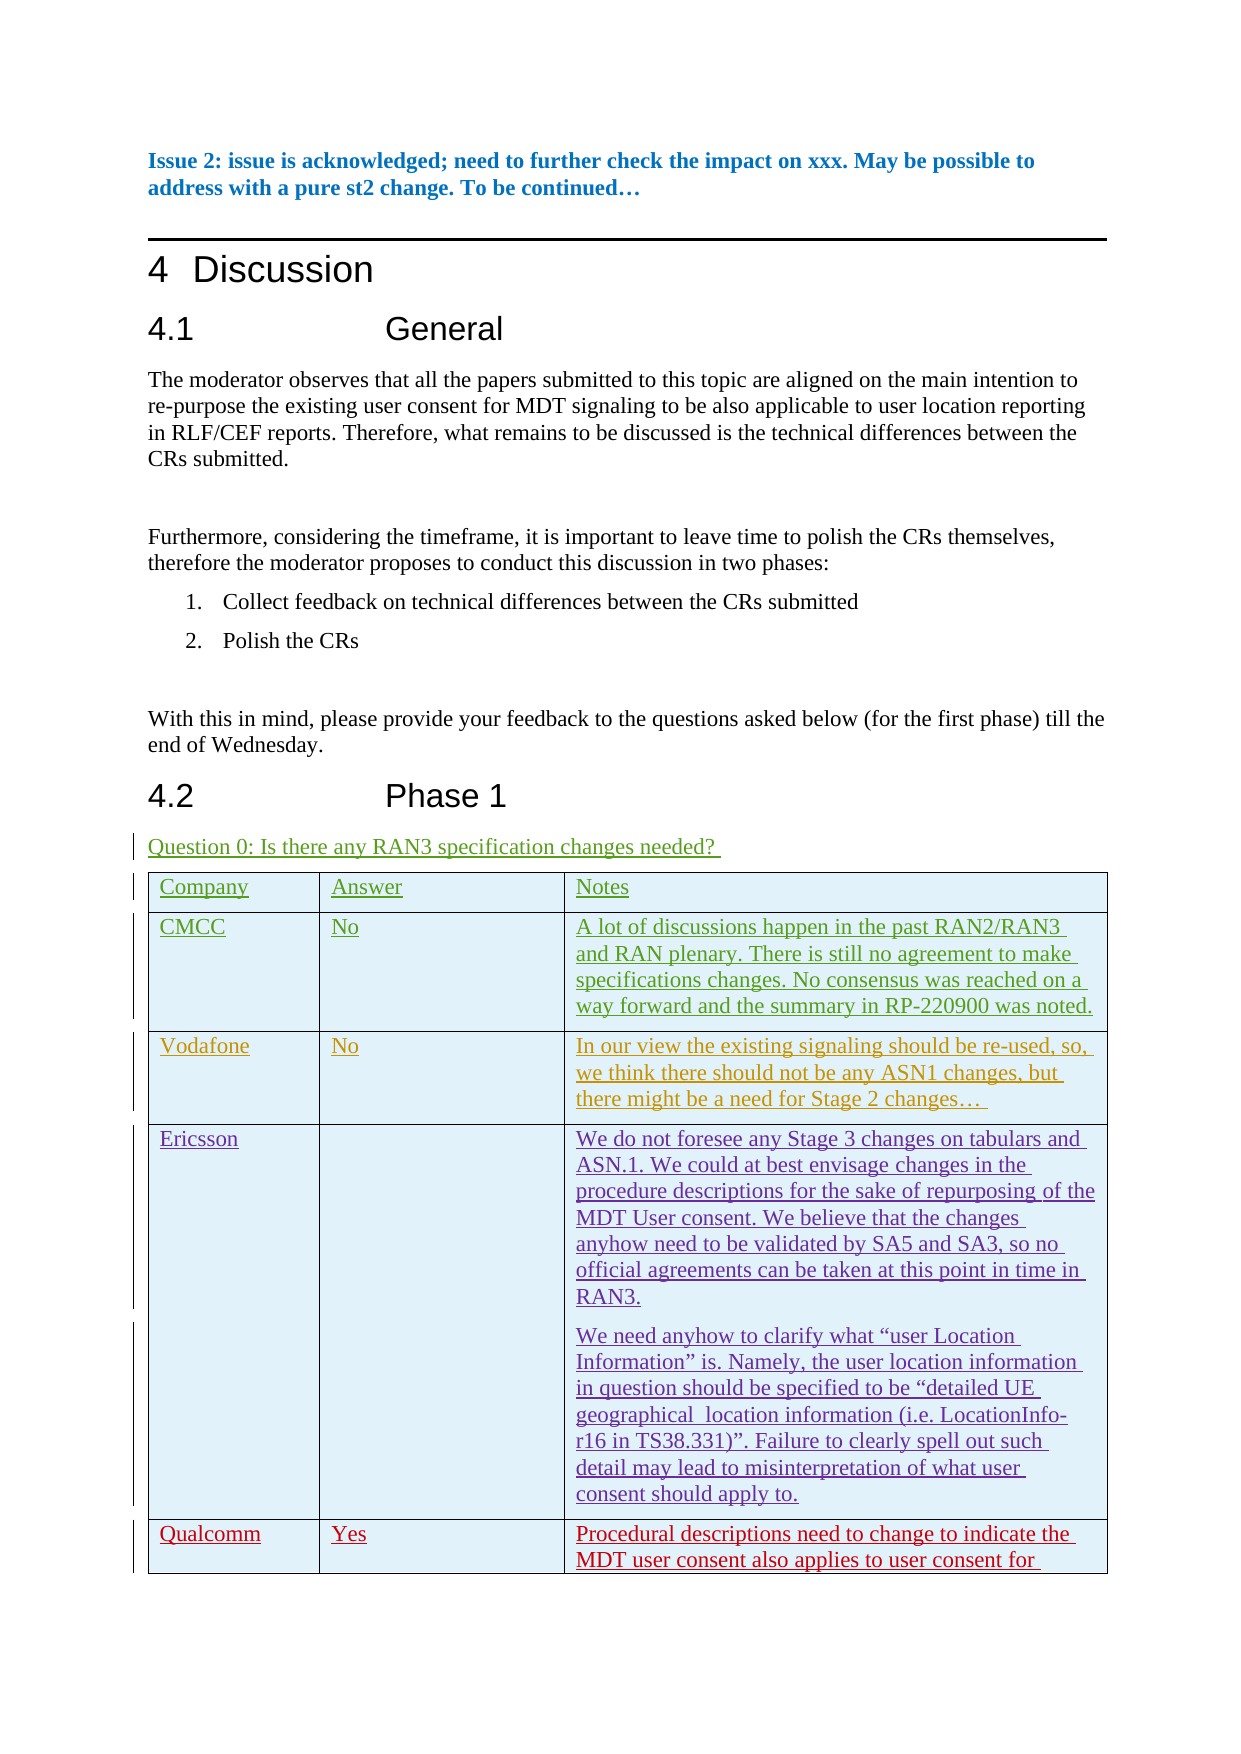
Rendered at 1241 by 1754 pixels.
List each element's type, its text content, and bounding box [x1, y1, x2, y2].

subtitle Discussion [148, 241, 1107, 290]
list Polish the CRs [185, 627, 1107, 653]
text The moderator observes that all the papers submitted to this topic are aligned on the main intention to re-purpose the existing user consent for MDT signaling to be also applicable to user location reporting in RLF/CEF reports. Therefore, what remains to be discussed is the technical differences between the CRs submitted. [148, 366, 1107, 472]
text Furthermore, considering the timeframe, it is important to leave time to polish the CRs themselves, therefore the moderator proposes to conduct this discussion in two phases: [148, 523, 1107, 576]
subtitle General [148, 309, 1107, 347]
text Issue 2: issue is acknowledged; need to further check the impact on xxx. May be possible to address with a pure st2 change. To be continued… [148, 148, 1107, 200]
subtitle Phase 1 [148, 776, 1107, 815]
text With this in mind, please provide your feedback to the questions asked below (for the first phase) till the end of Wednesday. [148, 705, 1107, 757]
list Collect feedback on technical differences between the CRs submitted [185, 588, 1107, 614]
